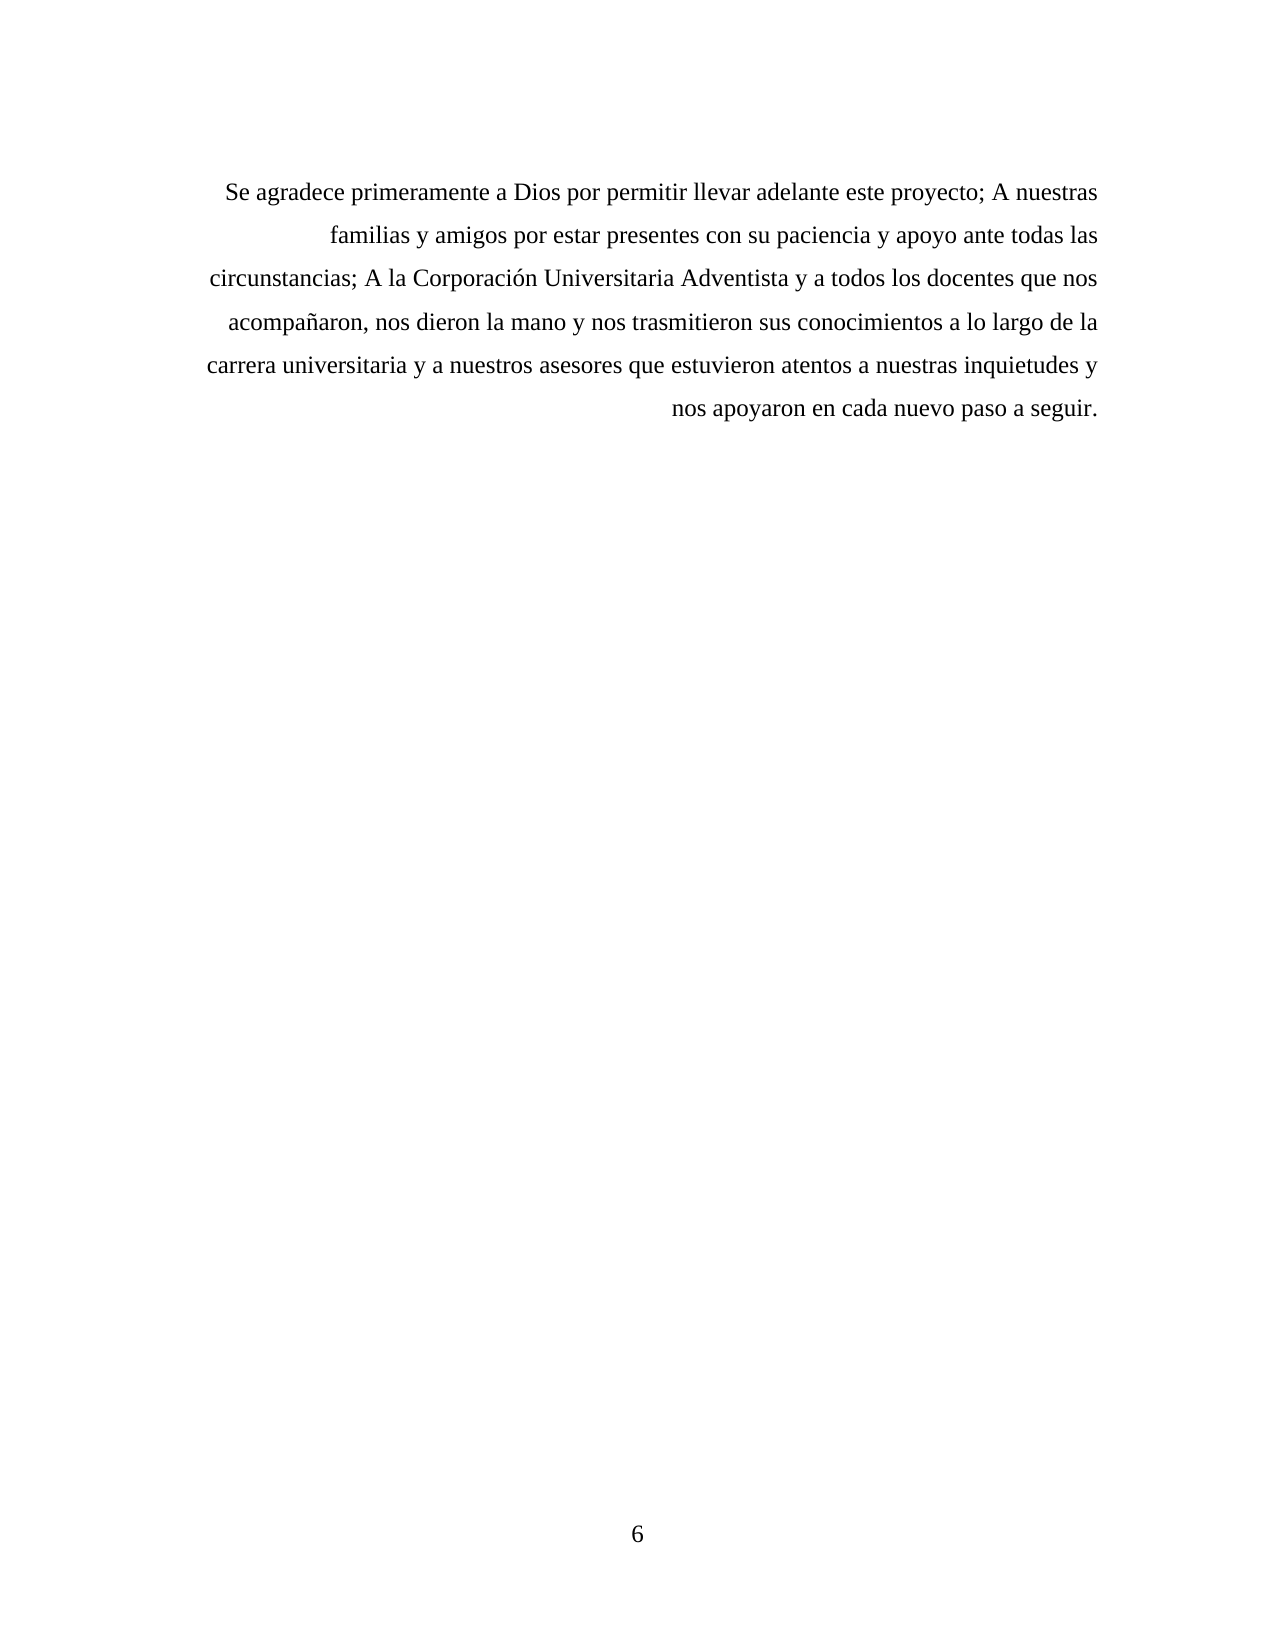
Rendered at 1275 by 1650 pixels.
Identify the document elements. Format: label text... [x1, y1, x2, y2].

text Se agradece primeramente a Dios por permitir llevar adelante este proyecto; A nuestras familias y amigos por estar presentes con su paciencia y apoyo ante todas las circunstancias; A la Corporación Universitaria Adventista y a todos los docentes que nos acompañaron, nos dieron la mano y nos trasmitieron sus conocimientos a lo largo de la carrera universitaria y a nuestros asesores que estuvieron atentos a nuestras inquietudes y nos apoyaron en cada nuevo paso a seguir. [177, 177, 1098, 422]
